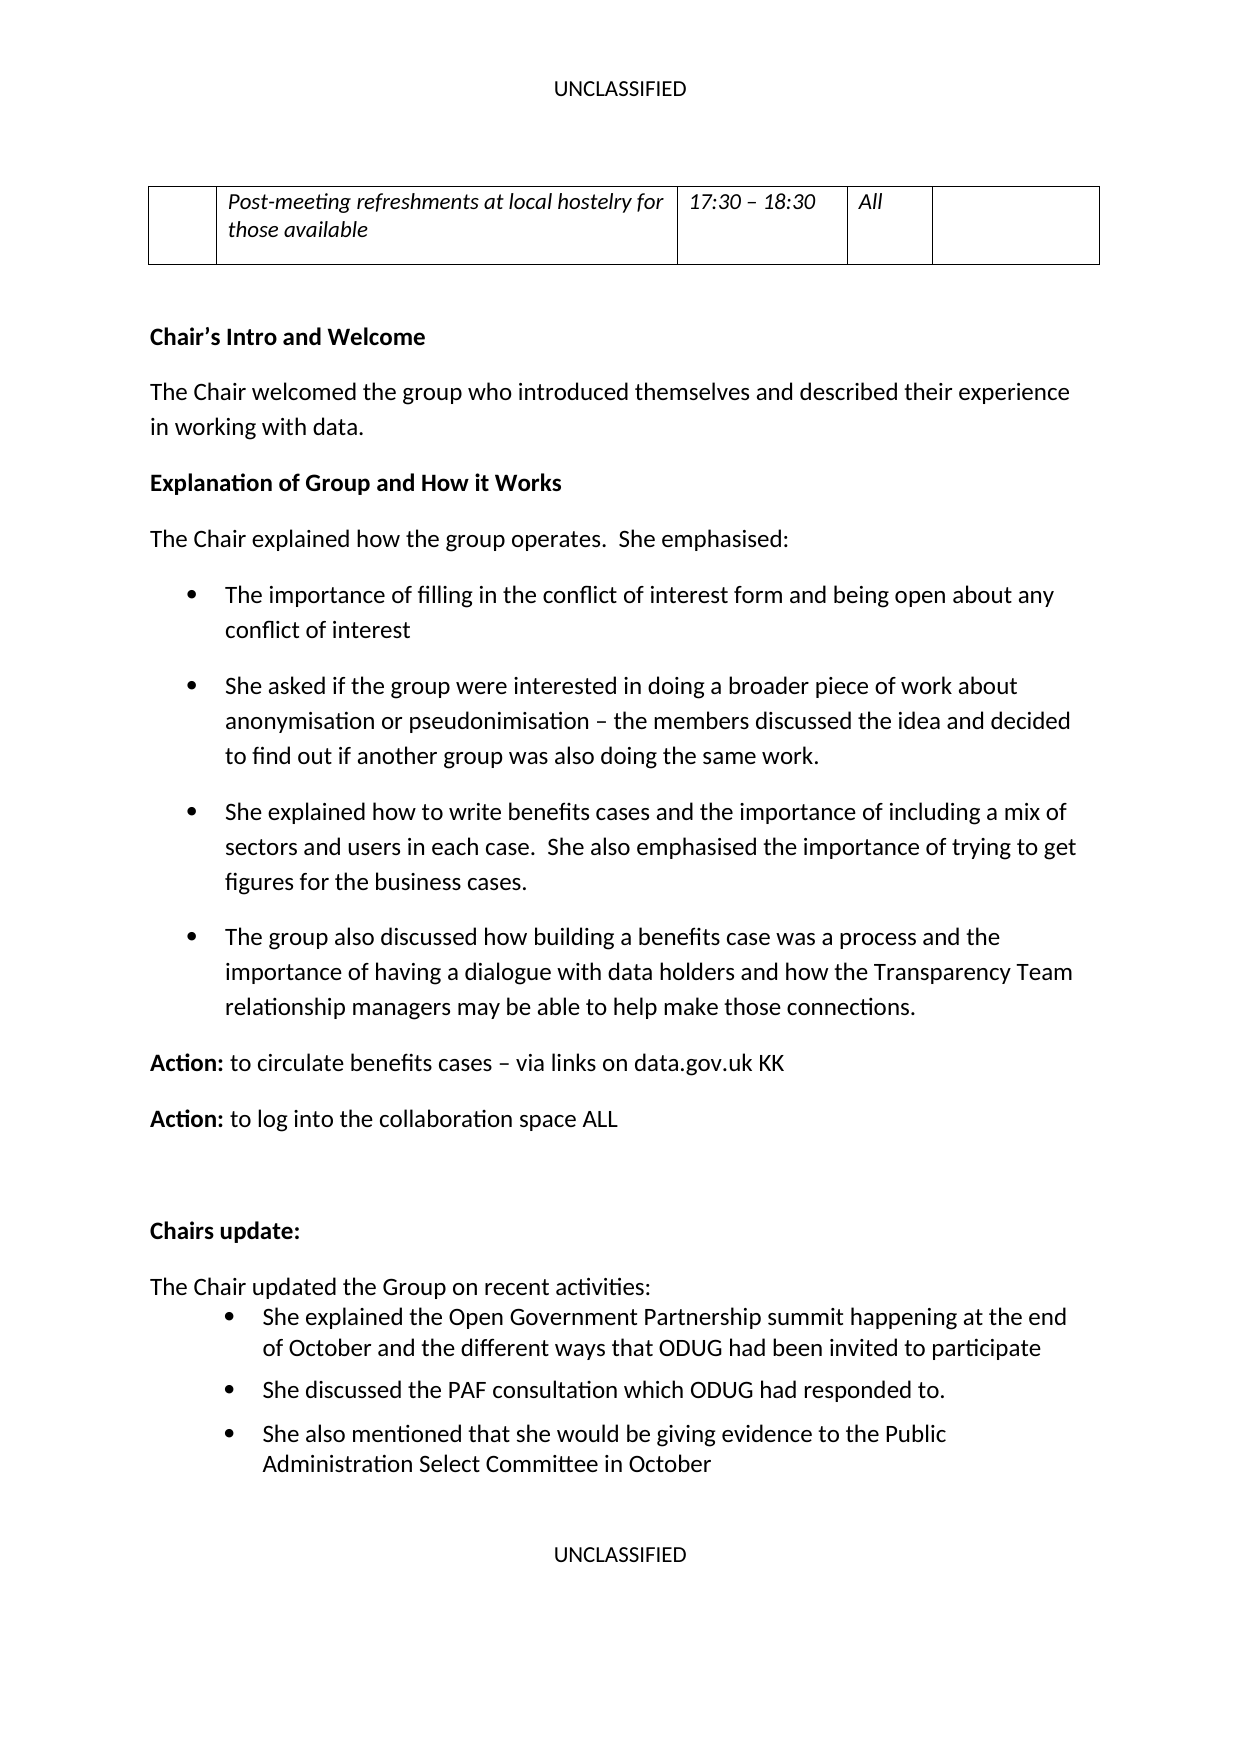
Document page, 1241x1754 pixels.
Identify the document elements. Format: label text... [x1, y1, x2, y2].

list The importance of filling in the conflict of interest form and being open about any conflict of interest [187, 579, 1090, 644]
list She discussed the PAF consultation which ODUG had responded to. [225, 1375, 1090, 1405]
list She explained how to write benefits cases and the importance of including a mix of sectors and users in each case. She also emphasised the importance of trying to get figures for the business cases. [187, 796, 1090, 896]
text Action: to log into the collaboration space ALL [150, 1103, 1090, 1134]
table_cell 17:30 – 18:30 [678, 187, 847, 264]
text Explanation of Group and How it Works [150, 467, 1090, 498]
list She explained the Open Government Partnership summit happening at the end of October and the different ways that ODUG had been invited to participate [225, 1301, 1090, 1362]
text Chairs update: [150, 1215, 1090, 1245]
list The group also discussed how building a benefits case was a process and the importance of having a dialogue with data holders and how the Transparency Team relationship managers may be able to help make those connections. [187, 921, 1090, 1022]
table_cell [149, 187, 216, 264]
text The Chair welcomed the group who introduced themselves and described their experience in working with data. [150, 376, 1090, 442]
table_cell Post-meeting refreshments at local hostelry for those available [217, 187, 677, 264]
list She asked if the group were interested in doing a broader piece of work about anonymisation or pseudonimisation – the members discussed the idea and decided to find out if another group was also doing the same work. [187, 670, 1090, 770]
text Action: to circulate benefits cases – via links on data.gov.uk KK [150, 1047, 1090, 1078]
table_cell [933, 187, 1099, 264]
text Chair’s Intro and Welcome [150, 321, 1090, 351]
list She also mentioned that she would be giving evidence to the Public Administration Select Committee in October [225, 1418, 1090, 1479]
text The Chair explained how the group operates. She emphasised: [150, 523, 1090, 554]
table_cell All [848, 187, 932, 264]
text The Chair updated the Group on recent activities: [150, 1271, 1090, 1301]
